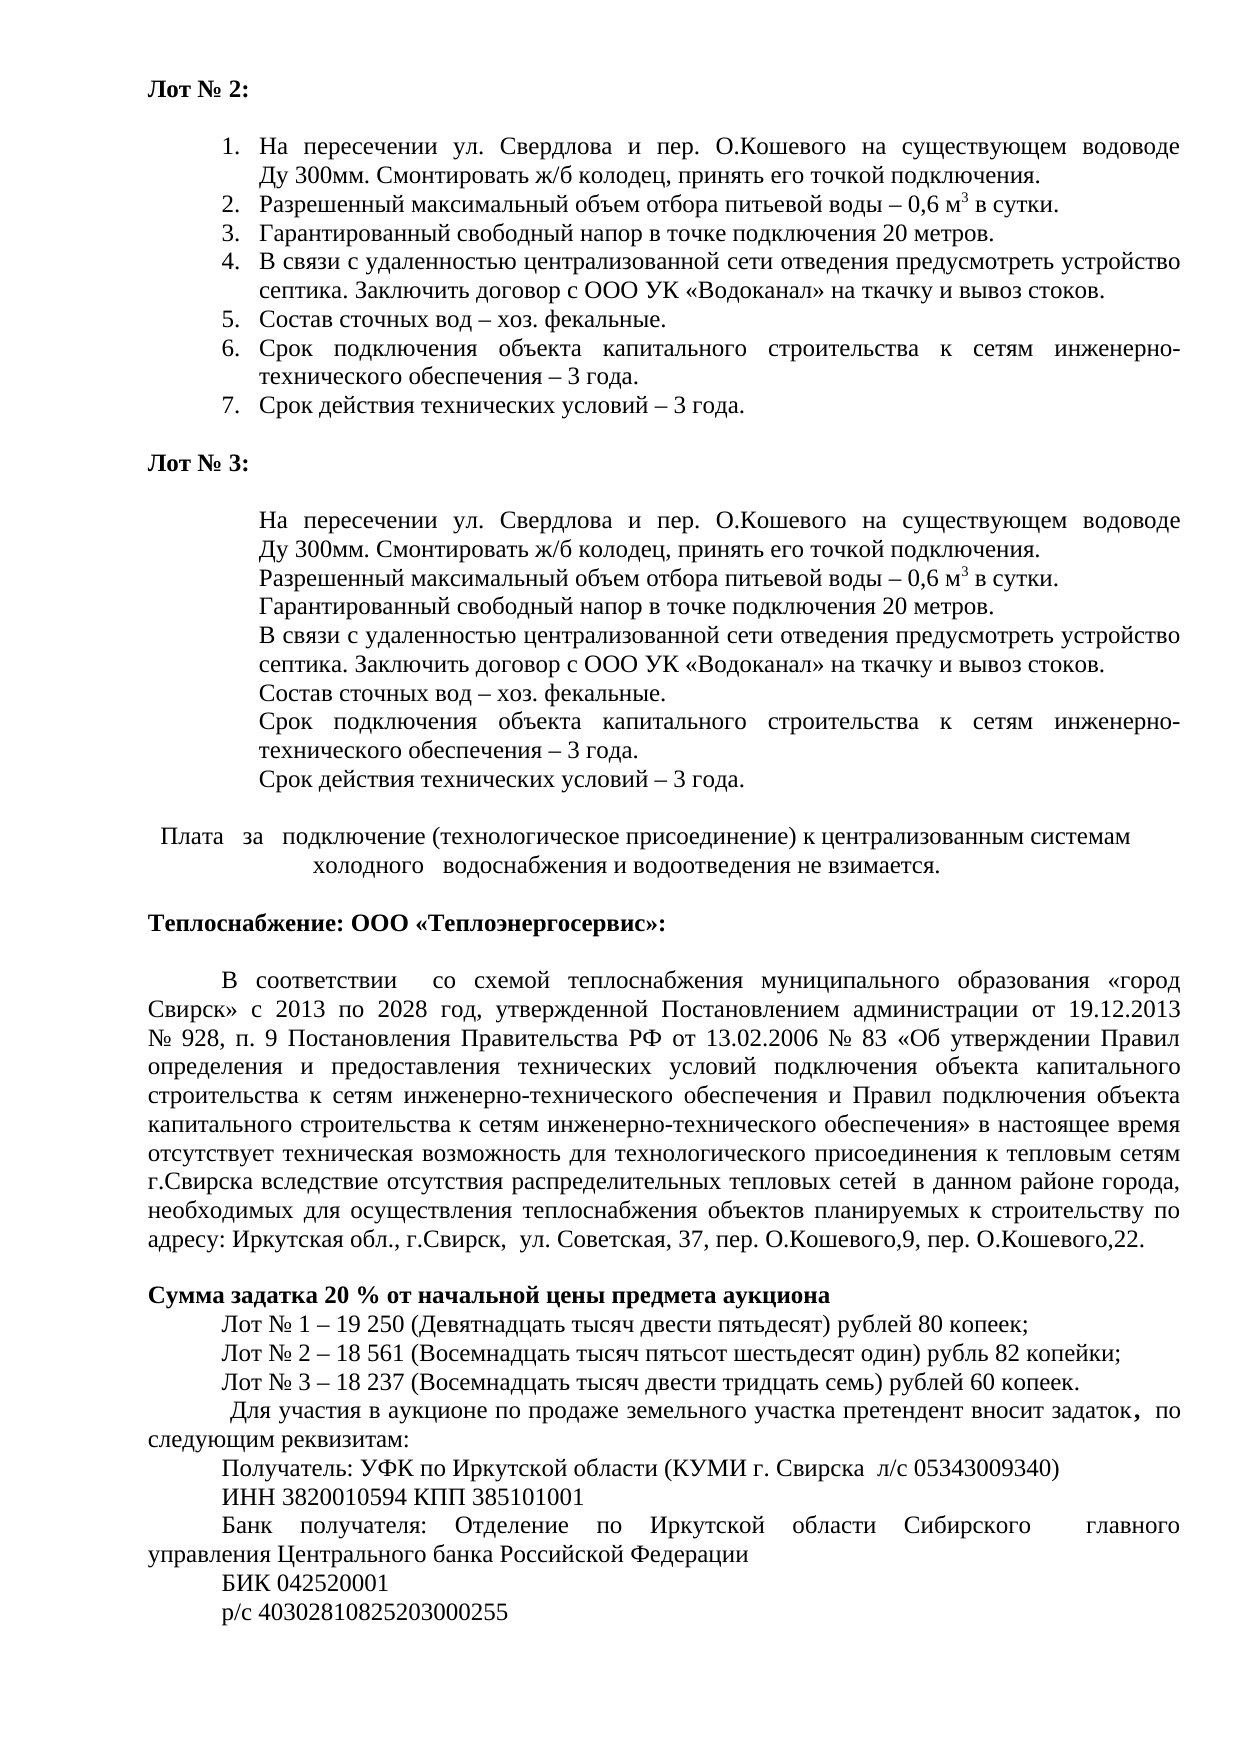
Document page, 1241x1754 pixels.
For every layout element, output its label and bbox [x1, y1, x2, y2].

table_header [148, 74, 1181, 1626]
